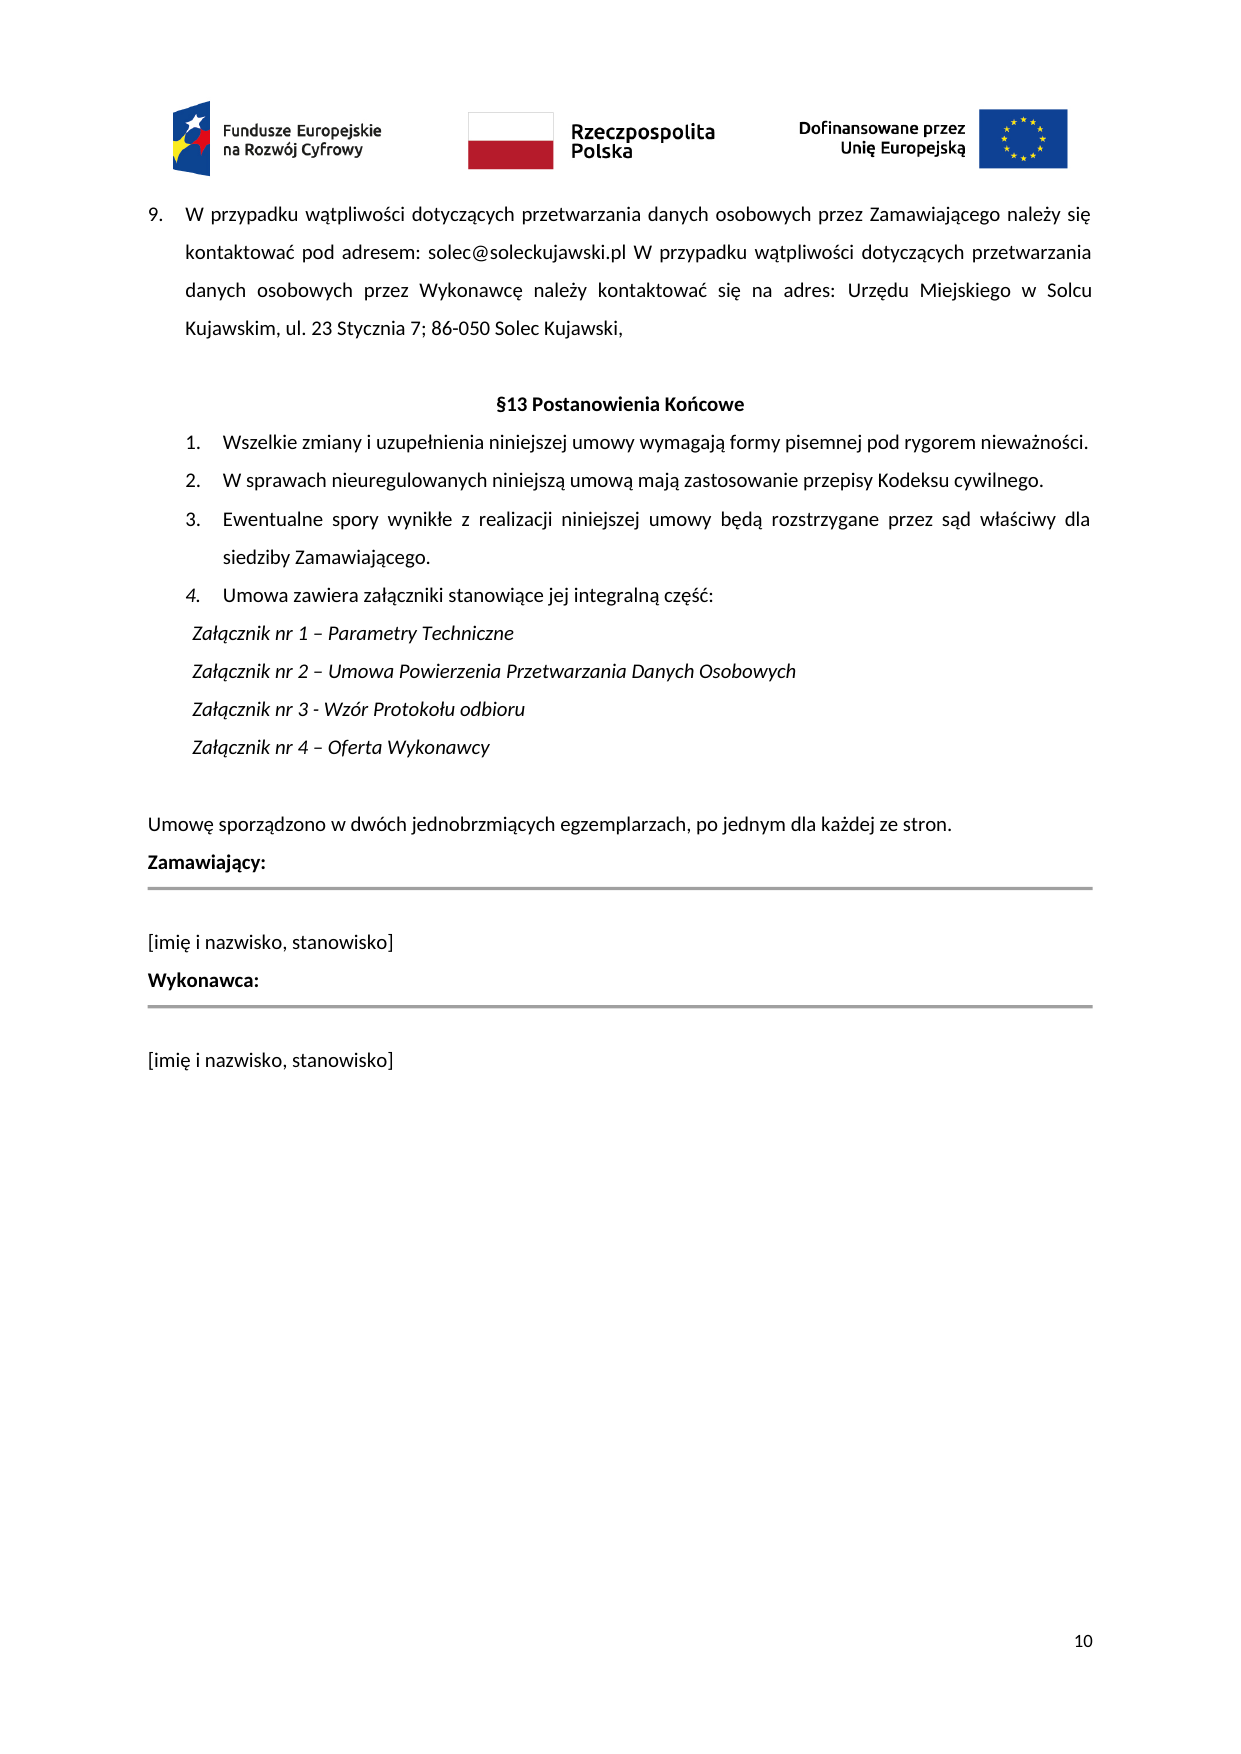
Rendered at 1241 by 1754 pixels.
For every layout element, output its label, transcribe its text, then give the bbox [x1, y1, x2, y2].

text §13 Postanowienia Końcowe [148, 391, 1093, 417]
text [imię i nazwisko, stanowisko] [148, 1047, 1093, 1073]
text Załącznik nr 2 – Umowa Powierzenia Przetwarzania Danych Osobowych [192, 658, 1093, 684]
picture [147, 73, 1093, 201]
text Załącznik nr 4 – Oferta Wykonawcy [192, 734, 1093, 760]
text Załącznik nr 3 - Wzór Protokołu odbioru [192, 696, 1093, 722]
text Umowę sporządzono w dwóch jednobrzmiących egzemplarzach, po jednym dla każdej ze stron. [148, 811, 1093, 836]
list W przypadku wątpliwości dotyczących przetwarzania danych osobowych przez Zamawiającego należy się kontaktować pod adresem: solec@soleckujawski.pl W przypadku wątpliwości dotyczących przetwarzania danych osobowych przez Wykonawcę należy kontaktować się na adres: Urzędu Miejskiego w Solcu Kujawskim, ul. 23 Stycznia 7; 86-050 Solec Kujawski, [148, 201, 1093, 341]
text Załącznik nr 1 – Parametry Techniczne [192, 620, 1093, 646]
text Zamawiający: [148, 849, 1093, 874]
text [imię i nazwisko, stanowisko] [148, 929, 1093, 954]
list Wszelkie zmiany i uzupełnienia niniejszej umowy wymagają formy pisemnej pod rygorem nieważności. [185, 429, 1093, 455]
list Ewentualne spory wynikłe z realizacji niniejszej umowy będą rozstrzygane przez sąd właściwy dla siedziby Zamawiającego. [185, 506, 1093, 569]
list W sprawach nieuregulowanych niniejszą umową mają zastosowanie przepisy Kodeksu cywilnego. [185, 468, 1093, 493]
text Wykonawca: [148, 967, 1093, 992]
list Umowa zawiera załączniki stanowiące jej integralną część: [185, 582, 1093, 607]
